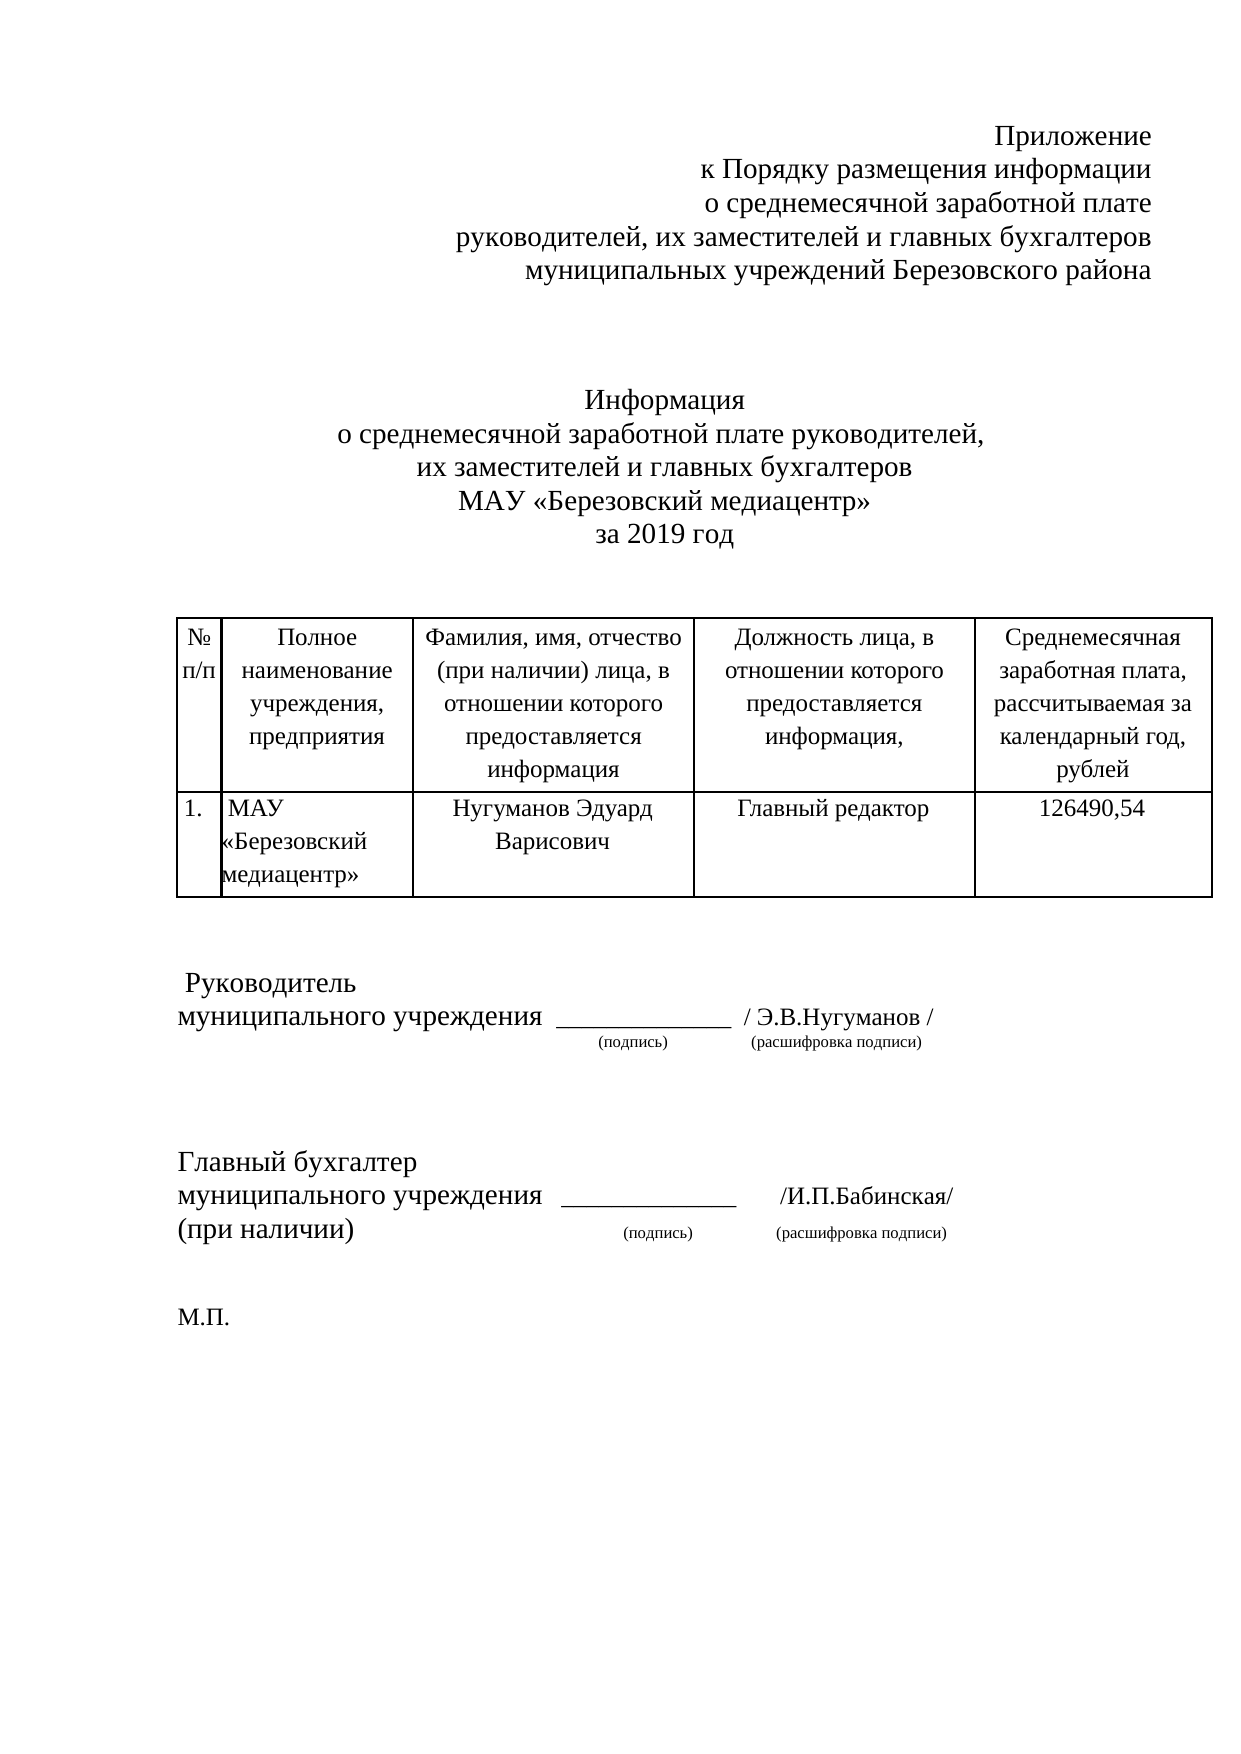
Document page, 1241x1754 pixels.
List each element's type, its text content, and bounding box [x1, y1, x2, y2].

text руководителей, их заместителей и главных бухгалтеров [177, 219, 1152, 252]
text о среднемесячной заработной плате [177, 185, 1152, 219]
text Руководитель [177, 965, 1152, 998]
text Приложение [177, 118, 1152, 152]
table_cell Нугуманов Эдуард Варисович [414, 793, 693, 896]
table_cell Главный редактор [695, 793, 974, 896]
text МАУ «Березовский медиацентр» [177, 483, 1152, 517]
text (подпись) (расшифровка подписи) [177, 1032, 1152, 1051]
text о среднемесячной заработной плате руководителей, их заместителей и главных бухгалтеров [177, 416, 1152, 483]
table_header Полное наименование учреждения, предприятия [223, 619, 412, 791]
text к Порядку размещения информации [177, 152, 1152, 185]
table_header № п/п [178, 619, 220, 791]
text (при наличии) (подпись) (расшифровка подписи) [177, 1211, 1152, 1244]
table_cell 126490,54 [976, 793, 1211, 896]
text за 2019 год [177, 517, 1152, 550]
text муниципального учреждения ______________ /И.П.Бабинская/ [177, 1177, 1152, 1211]
text муниципальных учреждений Березовского района [177, 252, 1152, 286]
text М.П. [177, 1302, 1152, 1331]
table_header Среднемесячная заработная плата, рассчитываемая за календарный год, рублей [976, 619, 1211, 791]
text Главный бухгалтер [177, 1144, 1152, 1177]
table_header Должность лица, в отношении которого предоставляется информация, [695, 619, 974, 791]
table_header Фамилия, имя, отчество (при наличии) лица, в отношении которого предоставляется информация [414, 619, 693, 791]
table_cell МАУ «Березовский медиацентр» [223, 793, 412, 896]
text Информация [177, 382, 1152, 416]
table_cell 1. [178, 793, 220, 896]
text муниципального учреждения ______________ / Э.В.Нугуманов / [177, 998, 1152, 1032]
